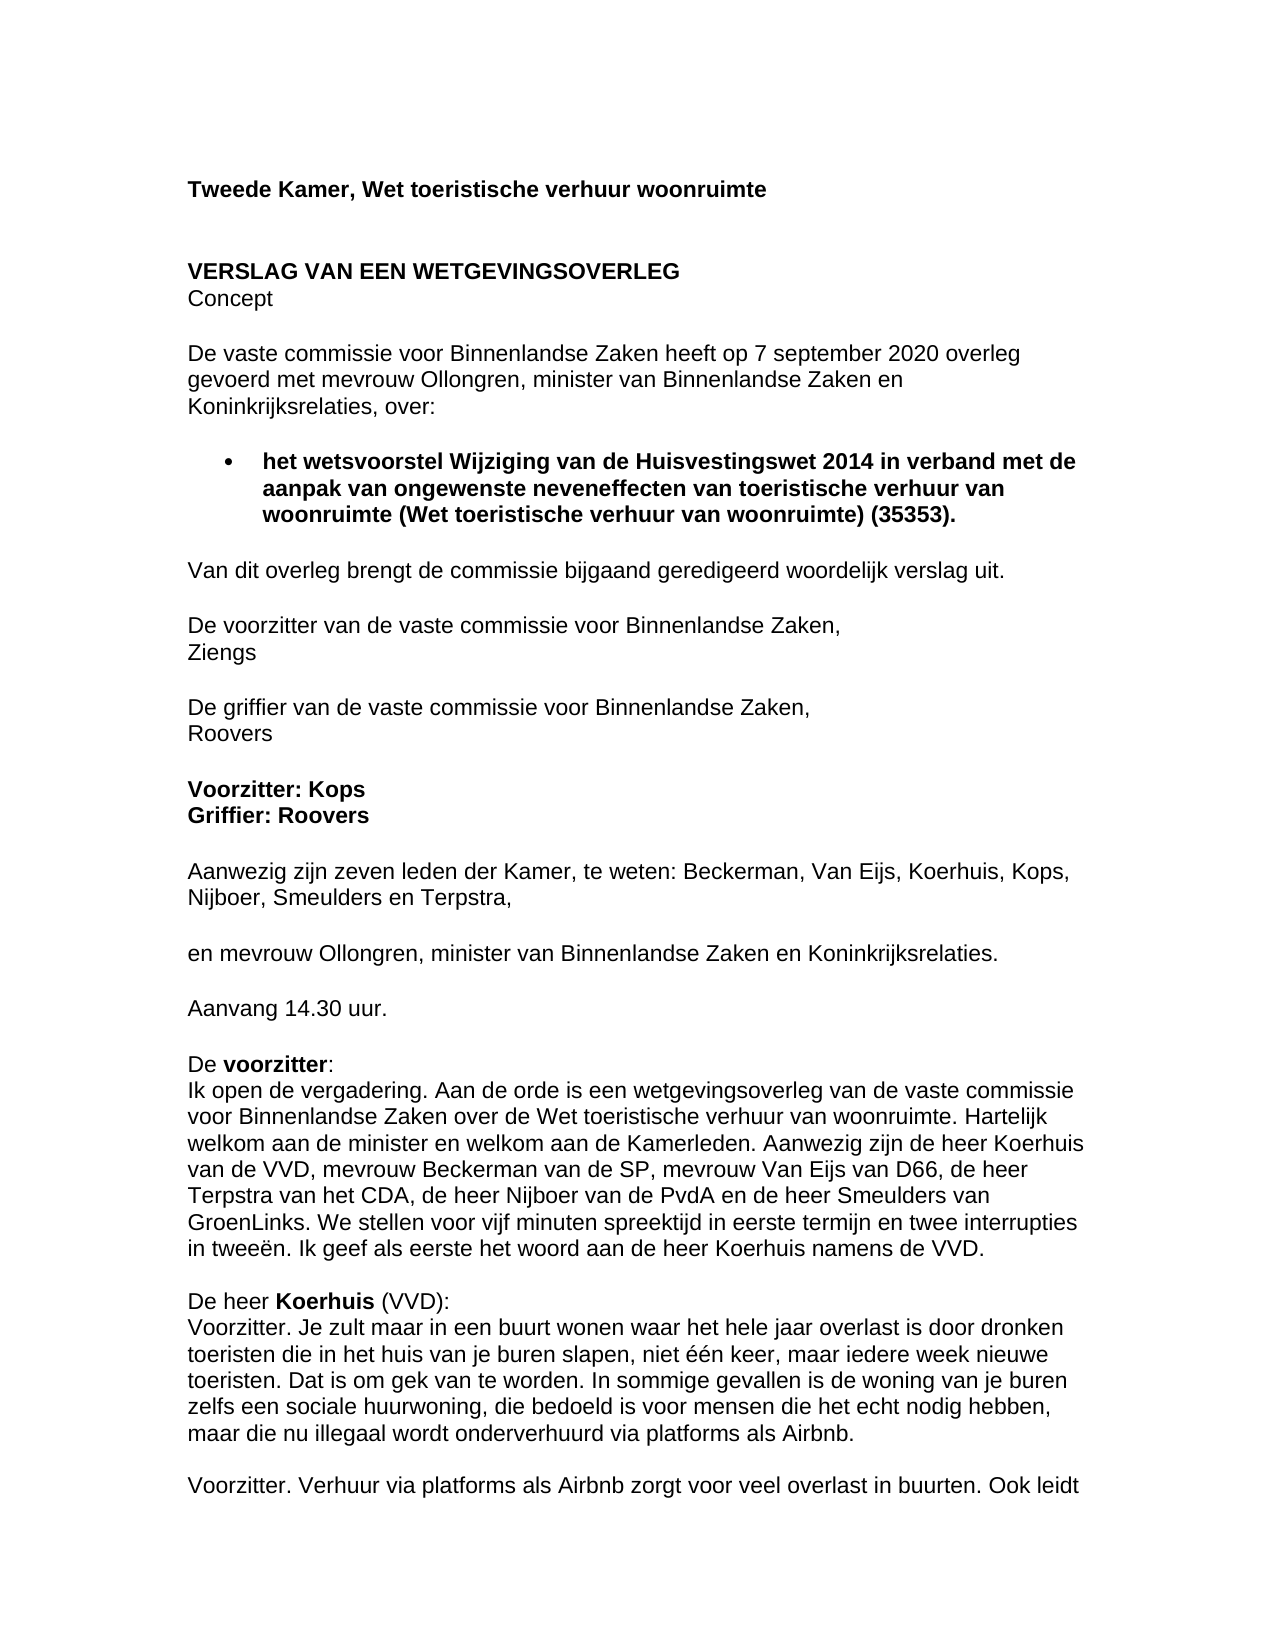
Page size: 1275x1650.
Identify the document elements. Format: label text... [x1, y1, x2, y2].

text VERSLAG VAN EEN WETGEVINGSOVERLEG Concept [187, 232, 1087, 311]
text De vaste commissie voor Binnenlandse Zaken heeft op 7 september 2020 overleg gevoerd met mevrouw Ollongren, minister van Binnenlandse Zaken en Koninkrijksrelaties, over: [187, 340, 1087, 419]
list het wetsvoorstel Wijziging van de Huisvestingswet 2014 in verband met de aanpak van ongewenste neveneffecten van toeristische verhuur van woonruimte (Wet toeristische verhuur van woonruimte) (35353). [225, 448, 1087, 527]
text De griffier van de vaste commissie voor Binnenlandse Zaken, Roovers [187, 694, 1087, 747]
text Tweede Kamer, Wet toeristische verhuur woonruimte [187, 150, 1087, 203]
text Aanvang 14.30 uur. [187, 995, 1087, 1021]
text Van dit overleg brengt de commissie bijgaand geredigeerd woordelijk verslag uit. [187, 557, 1087, 583]
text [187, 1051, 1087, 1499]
text en mevrouw Ollongren, minister van Binnenlandse Zaken en Koninkrijksrelaties. [187, 939, 1087, 966]
text Voorzitter: Kops Griffier: Roovers [187, 776, 1087, 828]
text Aanwezig zijn zeven leden der Kamer, te weten: Beckerman, Van Eijs, Koerhuis, Kops, Nijboer, Smeulders en Terpstra, [187, 858, 1087, 910]
text De voorzitter van de vaste commissie voor Binnenlandse Zaken, Ziengs [187, 612, 1087, 665]
